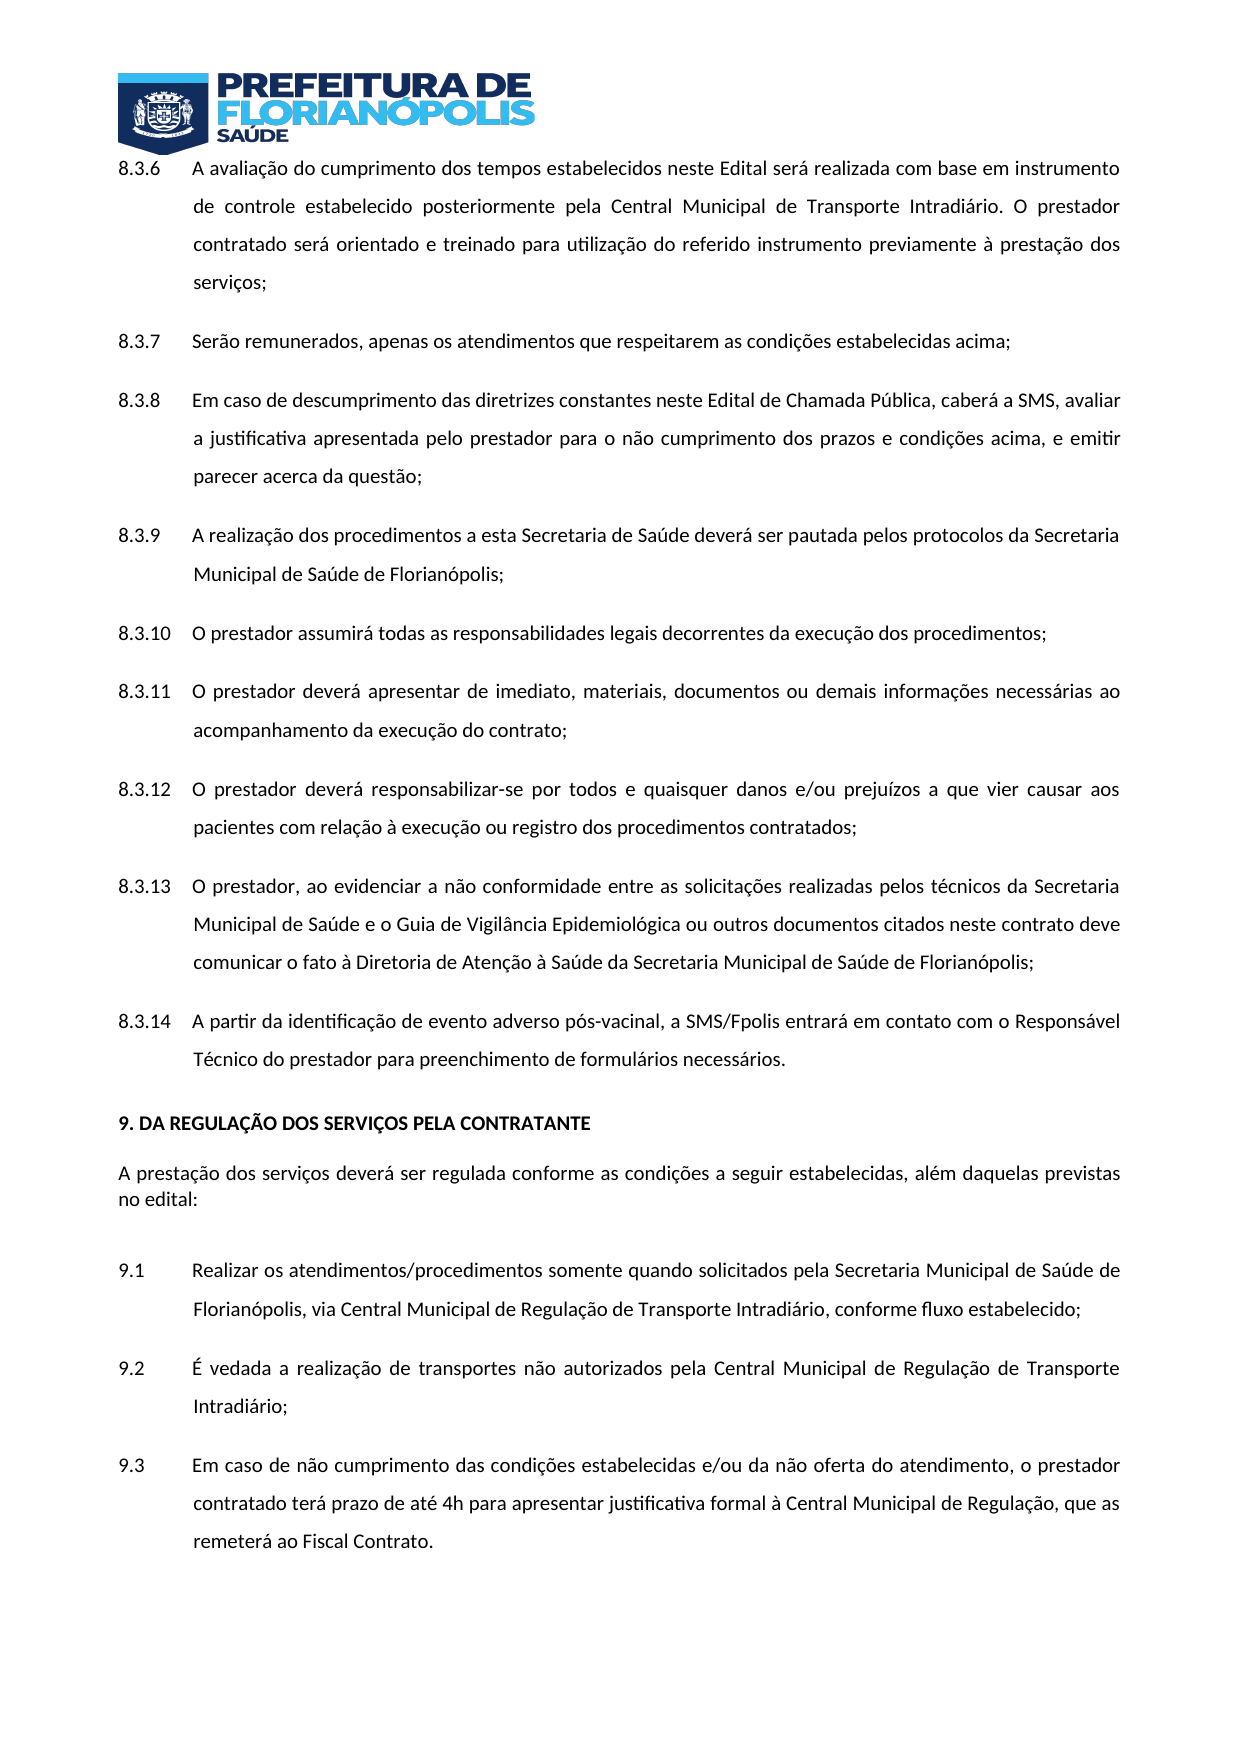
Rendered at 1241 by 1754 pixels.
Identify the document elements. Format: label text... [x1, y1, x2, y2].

list A realização dos procedimentos a esta Secretaria de Saúde deverá ser pautada pelos protocolos da Secretaria Municipal de Saúde de Florianópolis; [118, 523, 1122, 586]
list O prestador deverá responsabilizar-se por todos e quaisquer danos e/ou prejuízos a que vier causar aos pacientes com relação à execução ou registro dos procedimentos contratados; [118, 776, 1122, 839]
list A partir da identificação de evento adverso pós-vacinal, a SMS/Fpolis entrará em contato com o Responsável Técnico do prestador para preenchimento de formulários necessários. [118, 1008, 1122, 1072]
list Em caso de descumprimento das diretrizes constantes neste Edital de Chamada Pública, caberá a SMS, avaliar a justificativa apresentada pelo prestador para o não cumprimento dos prazos e condições acima, e emitir parecer acerca da questão; [118, 413, 1122, 489]
list Realizar os atendimentos/procedimentos somente quando solicitados pela Secretaria Municipal de Saúde de Florianópolis, via Central Municipal de Regulação de Transporte Intradiário, conforme fluxo estabelecido; [118, 1258, 1122, 1321]
list O prestador assumirá todas as responsabilidades legais decorrentes da execução dos procedimentos; [118, 620, 1122, 645]
list Serão remunerados, apenas os atendimentos que respeitarem as condições estabelecidas acima; [118, 328, 1122, 354]
list O prestador, ao evidenciar a não conformidade entre as solicitações realizadas pelos técnicos da Secretaria Municipal de Saúde e o Guia de Vigilância Epidemiológica ou outros documentos citados neste contrato deve comunicar o fato à Diretoria de Atenção à Saúde da Secretaria Municipal de Saúde de Florianópolis; [118, 873, 1122, 974]
list A avaliação do cumprimento dos tempos estabelecidos neste Edital será realizada com base em instrumento de controle estabelecido posteriormente pela Central Municipal de Transporte Intradiário. O prestador contratado será orientado e treinado para utilização do referido instrumento previamente à prestação dos serviços; [118, 181, 1122, 295]
text 9. DA REGULAÇÃO DOS SERVIÇOS PELA CONTRATANTE [118, 1110, 1122, 1135]
text A prestação dos serviços deverá ser regulada conforme as condições a seguir estabelecidas, além daquelas previstas no edital: [118, 1161, 1122, 1211]
list Em caso de não cumprimento das condições estabelecidas e/ou da não oferta do atendimento, o prestador contratado terá prazo de até 4h para apresentar justificativa formal à Central Municipal de Regulação, que as remeterá ao Fiscal Contrato. [118, 1477, 1122, 1553]
picture [118, 73, 535, 155]
list É vedada a realização de transportes não autorizados pela Central Municipal de Regulação de Transporte Intradiário; [118, 1355, 1122, 1418]
list O prestador deverá apresentar de imediato, materiais, documentos ou demais informações necessárias ao acompanhamento da execução do contrato; [118, 679, 1122, 742]
